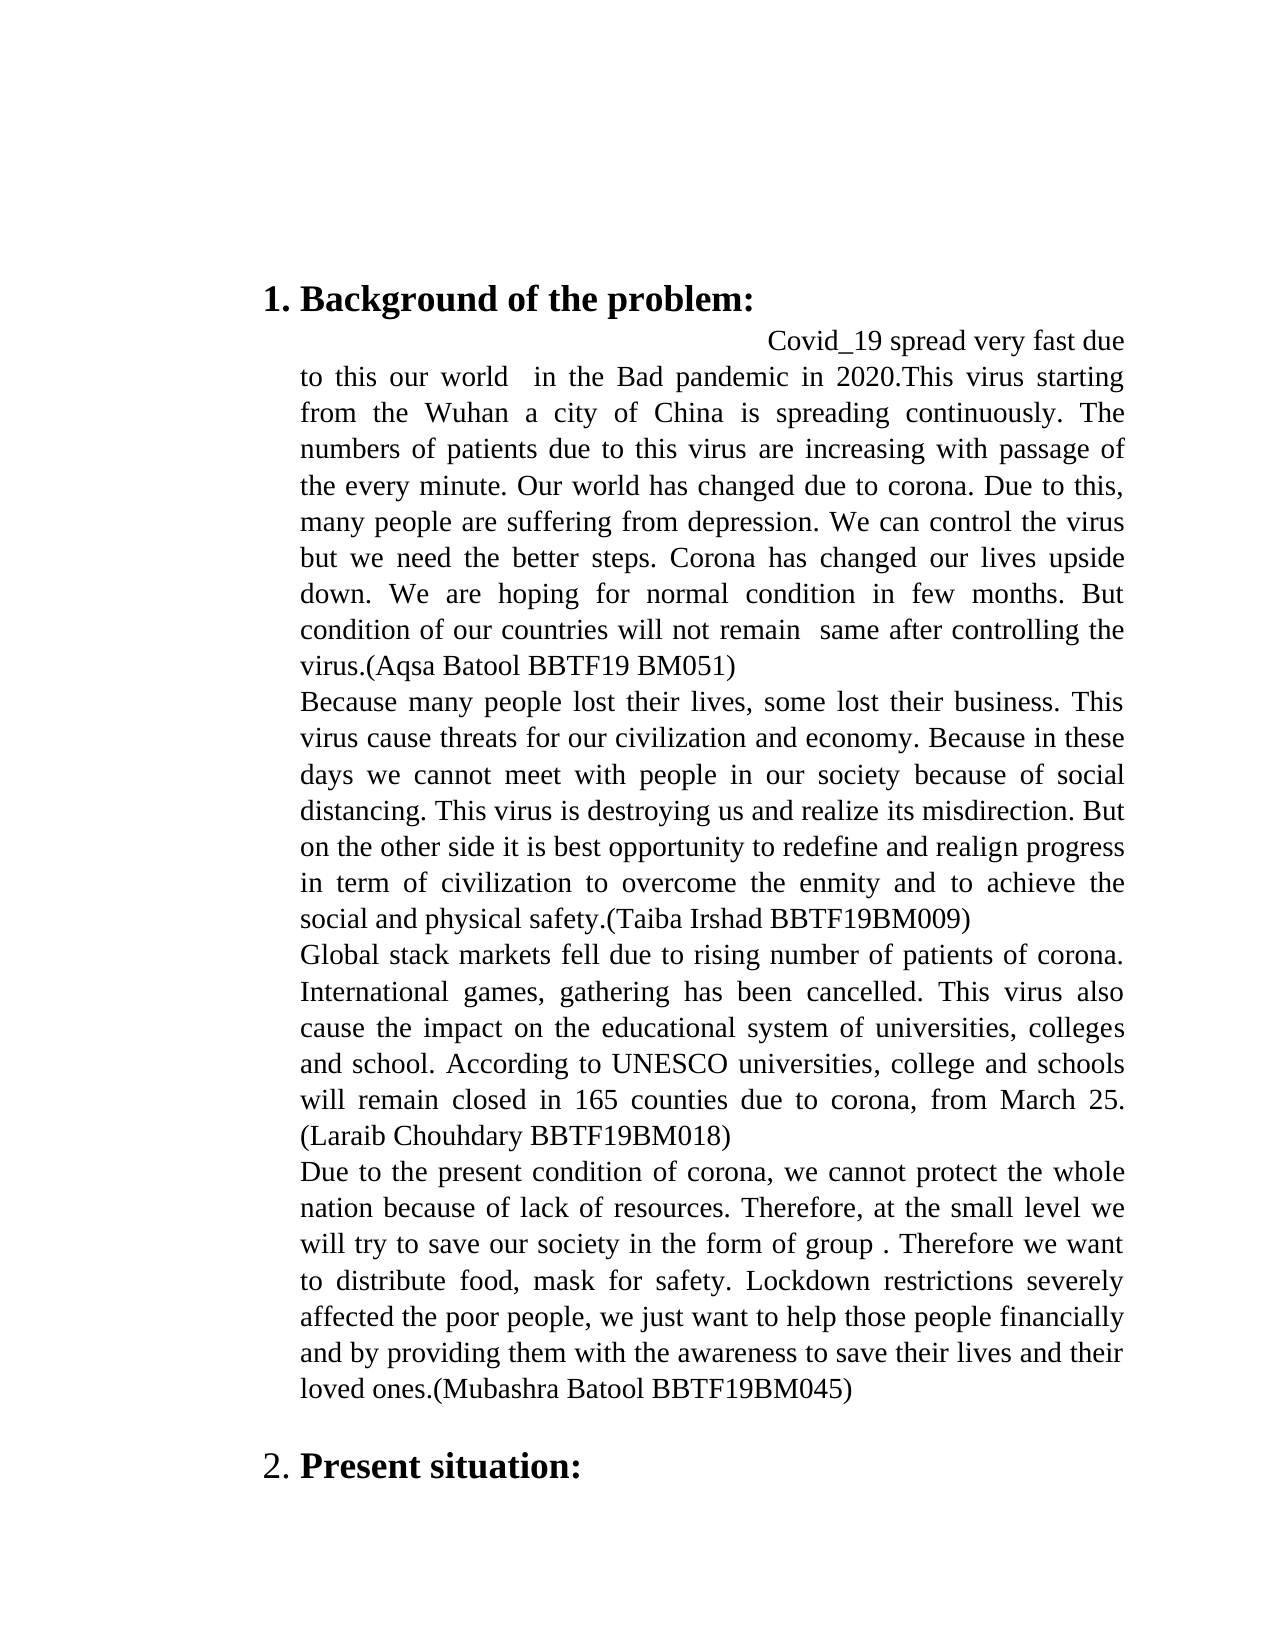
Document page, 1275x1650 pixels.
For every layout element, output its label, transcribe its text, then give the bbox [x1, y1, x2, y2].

list Present situation: [262, 1443, 1125, 1487]
list Because many people lost their lives, some lost their business. This virus cause threats for our civilization and economy. Because in these days we cannot meet with people in our society because of social distancing. This virus is destroying us and realize its misdirection. But on the other side it is best opportunity to redefine and realign progress in term of civilization to overcome the enmity and to achieve the social and physical safety.(Taiba Irshad BBTF19BM009) [300, 684, 1125, 935]
list Global stack markets fell due to rising number of patients of corona. International games, gathering has been cancelled. This virus also cause the impact on the educational system of universities, colleges and school. According to UNESCO universities, college and schools will remain closed in 165 counties due to corona, from March 25.(Laraib Chouhdary BBTF19BM018) [300, 937, 1125, 1152]
list Background of the problem: [262, 276, 1125, 319]
list Covid_19 spread very fast due to this our world in the Bad pandemic in 2020.This virus starting from the Wuhan a city of China is spreading continuously. The numbers of patients due to this virus are increasing with passage of the every minute. Our world has changed due to corona. Due to this, many people are suffering from depression. We can control the virus but we need the better steps. Corona has changed our lives upside down. We are hoping for normal condition in few months. But condition of our countries will not remain same after controlling the virus.(Aqsa Batool BBTF19 BM051) [300, 323, 1125, 682]
list Due to the present condition of corona, we cannot protect the whole nation because of lack of resources. Therefore, at the small level we will try to save our society in the form of group . Therefore we want to distribute food, mask for safety. Lockdown restrictions severely affected the poor people, we just want to help those people financially and by providing them with the awareness to save their lives and their loved ones.(Mubashra Batool BBTF19BM045) [300, 1154, 1125, 1405]
